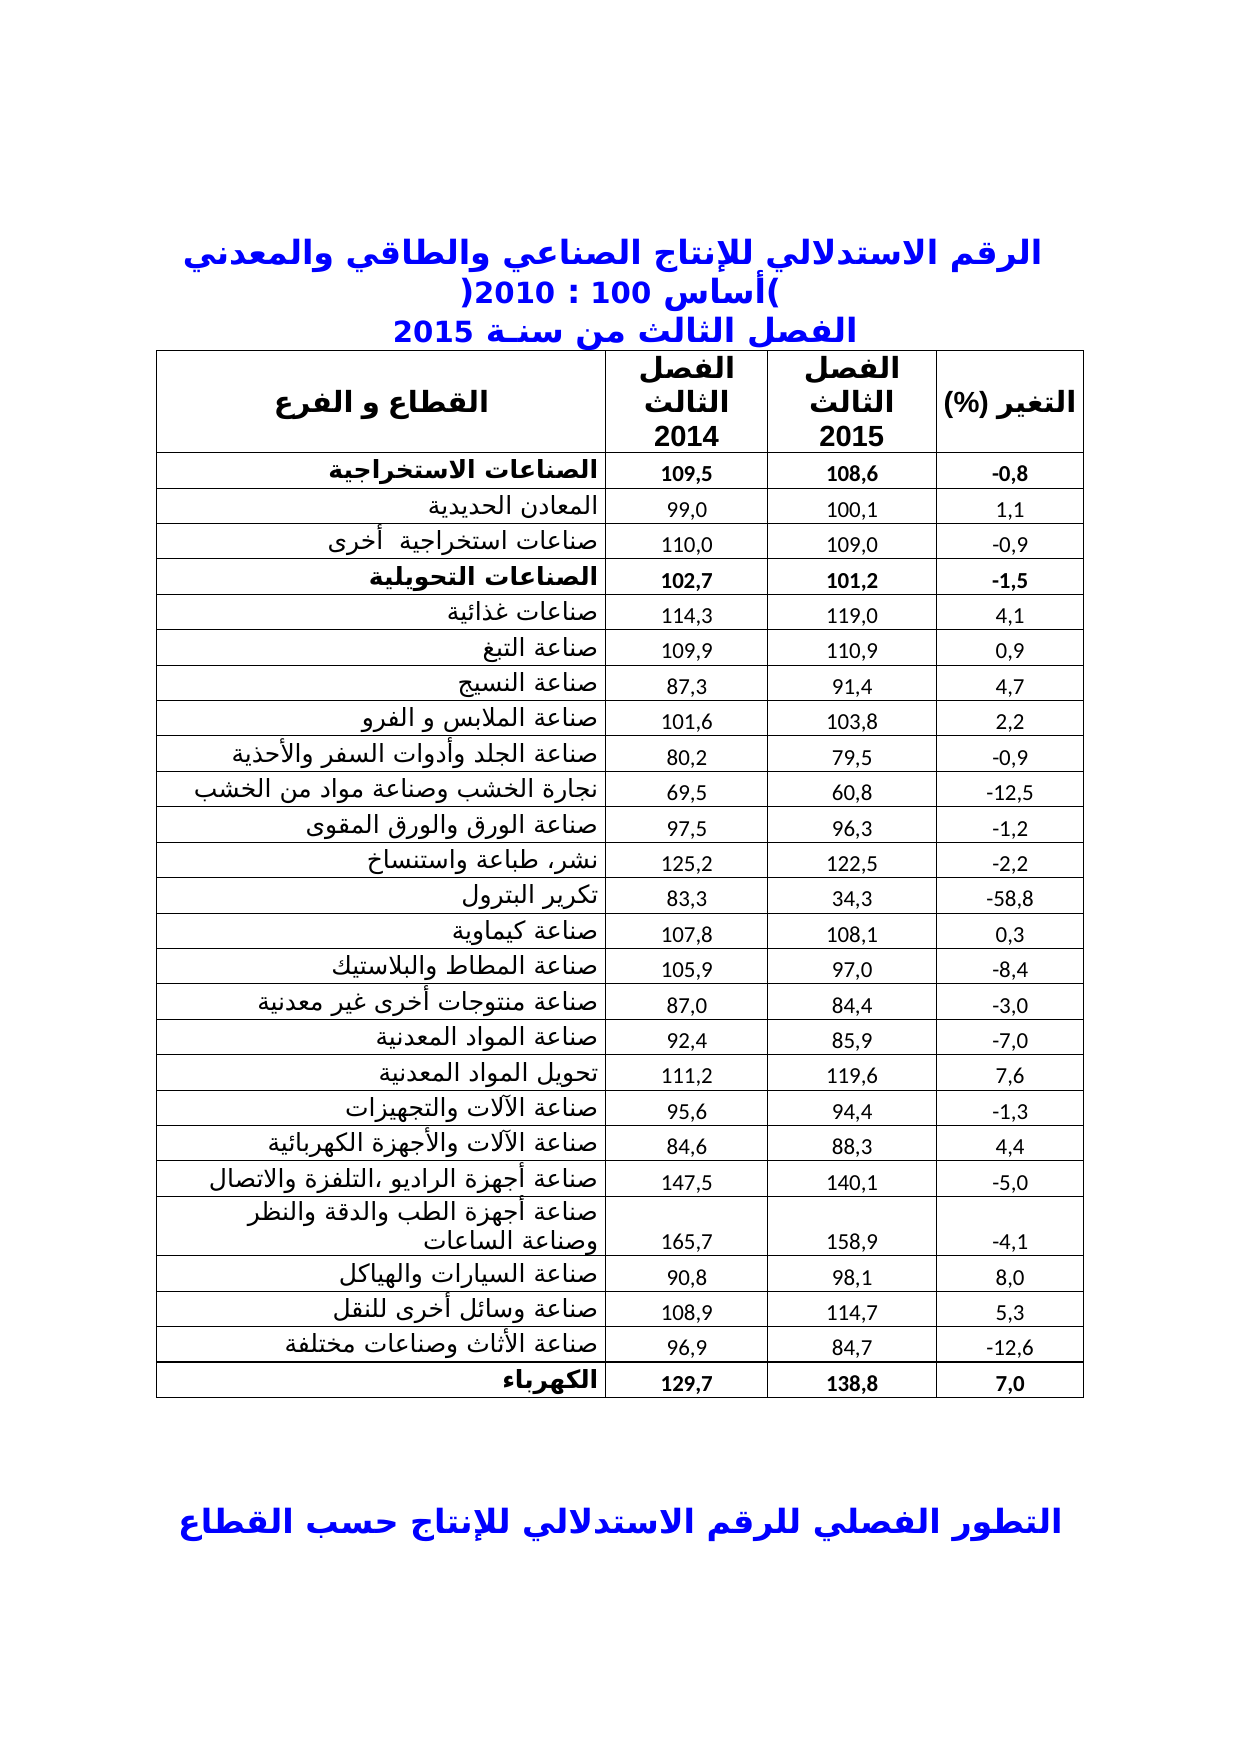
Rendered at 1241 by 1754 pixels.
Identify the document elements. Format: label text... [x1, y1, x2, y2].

table_cell 109,9 [606, 630, 767, 664]
table_cell 4,4 [937, 1126, 1083, 1160]
table_cell 158,9 [768, 1197, 936, 1255]
table_cell 147,5 [606, 1161, 767, 1196]
table_cell 84,4 [768, 984, 936, 1019]
table_cell -2,2 [937, 843, 1083, 877]
table_cell 114,7 [768, 1292, 936, 1326]
table_header التغير (%) [937, 351, 1083, 452]
text الرقم الاستدلالي للإنتاج الصناعي والطاقي والمعدني [148, 234, 1093, 273]
table_cell -0,9 [937, 524, 1083, 558]
table_header الفصل الثالث 2015 [768, 351, 936, 452]
table_cell 94,4 [768, 1091, 936, 1125]
table_cell 107,8 [606, 914, 767, 948]
table_cell 138,8 [768, 1363, 936, 1397]
table_cell 100,1 [768, 489, 936, 523]
table_cell 84,7 [768, 1327, 936, 1361]
table_cell 0,9 [937, 630, 1083, 664]
table_cell 140,1 [768, 1161, 936, 1196]
table_cell 102,7 [606, 559, 767, 594]
table_cell 165,7 [606, 1197, 767, 1255]
table_cell 119,6 [768, 1055, 936, 1089]
table_cell صناعة الورق والورق المقوى [157, 807, 605, 842]
table_cell 7,0 [937, 1363, 1083, 1397]
table_cell صناعات غذائية [157, 595, 605, 629]
table_cell 125,2 [606, 843, 767, 877]
table_header القطاع و الفرع [157, 351, 605, 452]
table_cell 91,4 [768, 666, 936, 700]
table_cell 98,1 [768, 1256, 936, 1291]
table_cell 99,0 [606, 489, 767, 523]
table_cell 1,1 [937, 489, 1083, 523]
table_cell -3,0 [937, 984, 1083, 1019]
text التطور الفصلي للرقم الاستدلالي للإنتاج حسب القطاع [88, 1503, 1078, 1542]
table_cell 111,2 [606, 1055, 767, 1089]
table_cell 119,0 [768, 595, 936, 629]
table_cell صناعة المواد المعدنية [157, 1020, 605, 1054]
table_cell صناعة أجهزة الراديو ،التلفزة والاتصال [157, 1161, 605, 1196]
table_cell 108,9 [606, 1292, 767, 1326]
table_cell -12,6 [937, 1327, 1083, 1361]
table_cell 0,3 [937, 914, 1083, 948]
text )أساس 100 : 2010( [148, 273, 1093, 312]
table_cell 8,0 [937, 1256, 1083, 1291]
table_cell صناعة وسائل أخرى للنقل [157, 1292, 605, 1326]
table_cell -12,5 [937, 772, 1083, 806]
table_cell 129,7 [606, 1363, 767, 1397]
table_cell -0,9 [937, 736, 1083, 771]
table_cell 95,6 [606, 1091, 767, 1125]
table_cell 60,8 [768, 772, 936, 806]
table_cell -7,0 [937, 1020, 1083, 1054]
table_cell 110,9 [768, 630, 936, 664]
table_cell 4,1 [937, 595, 1083, 629]
table_cell 80,2 [606, 736, 767, 771]
table_cell 109,5 [606, 453, 767, 487]
table_cell -1,5 [937, 559, 1083, 594]
table_cell صناعة الآلات والأجهزة الكهربائية [157, 1126, 605, 1160]
table_cell صناعة التبغ [157, 630, 605, 664]
table_cell الصناعات التحويلية [157, 559, 605, 594]
table_cell صناعة منتوجات أخرى غير معدنية [157, 984, 605, 1019]
table_cell 69,5 [606, 772, 767, 806]
text الفصل الثالث من سنـة 2015 [162, 312, 1152, 350]
table_cell 4,7 [937, 666, 1083, 700]
table_cell 87,0 [606, 984, 767, 1019]
table_cell 83,3 [606, 878, 767, 912]
table_cell -0,8 [937, 453, 1083, 487]
table_cell -58,8 [937, 878, 1083, 912]
table_cell 5,3 [937, 1292, 1083, 1326]
table_cell 79,5 [768, 736, 936, 771]
table_cell صناعة النسيج [157, 666, 605, 700]
table_cell نشر، طباعة واستنساخ [157, 843, 605, 877]
table_cell 114,3 [606, 595, 767, 629]
table_cell 103,8 [768, 701, 936, 735]
table_cell 85,9 [768, 1020, 936, 1054]
table_cell صناعة الملابس و الفرو [157, 701, 605, 735]
table_cell 2,2 [937, 701, 1083, 735]
table_cell 90,8 [606, 1256, 767, 1291]
table_cell الصناعات الاستخراجية [157, 453, 605, 487]
table_cell -4,1 [937, 1197, 1083, 1255]
table_cell صناعة الجلد وأدوات السفر والأحذية [157, 736, 605, 771]
table_cell صناعة المطاط والبلاستيك [157, 949, 605, 983]
table_cell 96,3 [768, 807, 936, 842]
table_cell 101,2 [768, 559, 936, 594]
table_cell صناعة السيارات والهياكل [157, 1256, 605, 1291]
table_cell صناعة كيماوية [157, 914, 605, 948]
table_header الفصل الثالث 2014 [606, 351, 767, 452]
table_cell صناعة الأثاث وصناعات مختلفة [157, 1327, 605, 1361]
table_cell الكهرباء [157, 1363, 605, 1397]
table_cell 122,5 [768, 843, 936, 877]
table_cell صناعات استخراجية أخرى [157, 524, 605, 558]
table_cell 101,6 [606, 701, 767, 735]
table_cell -1,3 [937, 1091, 1083, 1125]
table_cell صناعة أجهزة الطب والدقة والنظر وصناعة الساعات [157, 1197, 605, 1255]
table_cell -1,2 [937, 807, 1083, 842]
table_cell -5,0 [937, 1161, 1083, 1196]
table_cell 97,0 [768, 949, 936, 983]
table_cell 92,4 [606, 1020, 767, 1054]
table_cell 34,3 [768, 878, 936, 912]
table_cell 88,3 [768, 1126, 936, 1160]
table_cell 108,1 [768, 914, 936, 948]
table_cell 7,6 [937, 1055, 1083, 1089]
table_cell 87,3 [606, 666, 767, 700]
table_cell 97,5 [606, 807, 767, 842]
table_cell 108,6 [768, 453, 936, 487]
table_cell 110,0 [606, 524, 767, 558]
table_cell صناعة الآلات والتجهيزات [157, 1091, 605, 1125]
table_cell تكرير البترول [157, 878, 605, 912]
table_cell -8,4 [937, 949, 1083, 983]
table_cell تحويل المواد المعدنية [157, 1055, 605, 1089]
table_cell نجارة الخشب وصناعة مواد من الخشب [157, 772, 605, 806]
table_cell 84,6 [606, 1126, 767, 1160]
table_cell 109,0 [768, 524, 936, 558]
table_cell 105,9 [606, 949, 767, 983]
table_cell 96,9 [606, 1327, 767, 1361]
table_cell المعادن الحديدية [157, 489, 605, 523]
